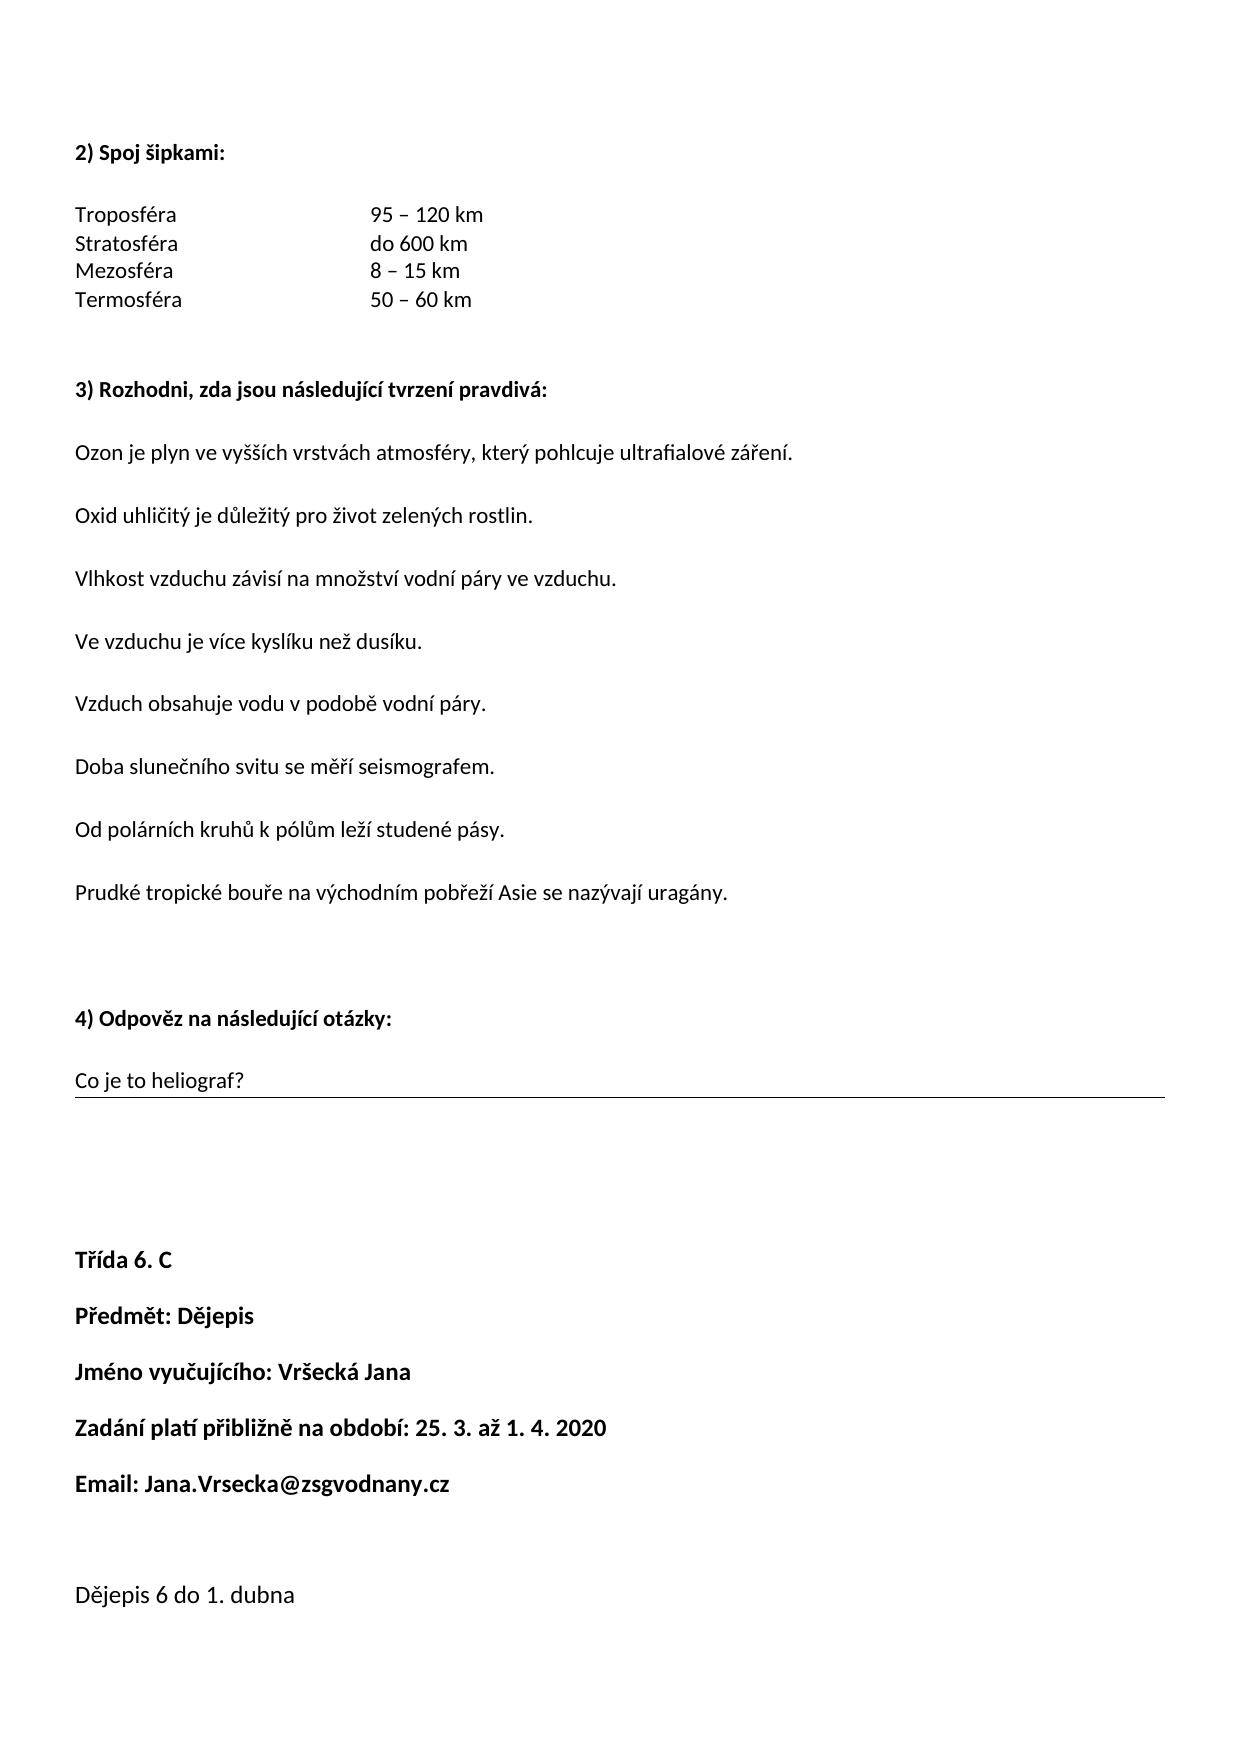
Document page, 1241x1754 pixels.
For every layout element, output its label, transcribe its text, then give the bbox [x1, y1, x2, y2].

text Co je to heliograf? [75, 1066, 1165, 1097]
text Termosféra 50 – 60 km [75, 285, 1165, 313]
text Ve vzduchu je více kyslíku než dusíku. [75, 627, 1165, 655]
text Jméno vyučujícího: Vršecká Jana [75, 1356, 1165, 1387]
text Oxid uhličitý je důležitý pro život zelených rostlin. [75, 501, 1165, 529]
text Doba slunečního svitu se měří seismografem. [75, 752, 1165, 780]
text Vlhkost vzduchu závisí na množství vodní páry ve vzduchu. [75, 564, 1165, 592]
text Třída 6. C [75, 1244, 1165, 1275]
text Předmět: Dějepis [75, 1300, 1165, 1331]
text 3) Rozhodni, zda jsou následující tvrzení pravdivá: [75, 376, 1165, 403]
text Stratosféra do 600 km [75, 229, 1165, 257]
text 2) Spoj šipkami: [75, 138, 1165, 166]
text 4) Odpověz na následující otázky: [75, 1004, 1165, 1032]
text Email: Jana.Vrsecka@zsgvodnany.cz [75, 1468, 1165, 1498]
text Dějepis 6 do 1. dubna [75, 1579, 1165, 1610]
text Zadání platí přibližně na období: 25. 3. až 1. 4. 2020 [75, 1412, 1165, 1443]
text Od polárních kruhů k pólům leží studené pásy. [75, 815, 1165, 843]
text Vzduch obsahuje vodu v podobě vodní páry. [75, 689, 1165, 718]
text Prudké tropické bouře na východním pobřeží Asie se nazývají uragány. [75, 878, 1165, 906]
text Ozon je plyn ve vyšších vrstvách atmosféry, který pohlcuje ultrafialové záření. [75, 438, 1165, 466]
text Mezosféra 8 – 15 km [75, 257, 1165, 285]
text Troposféra 95 – 120 km [75, 201, 1165, 229]
